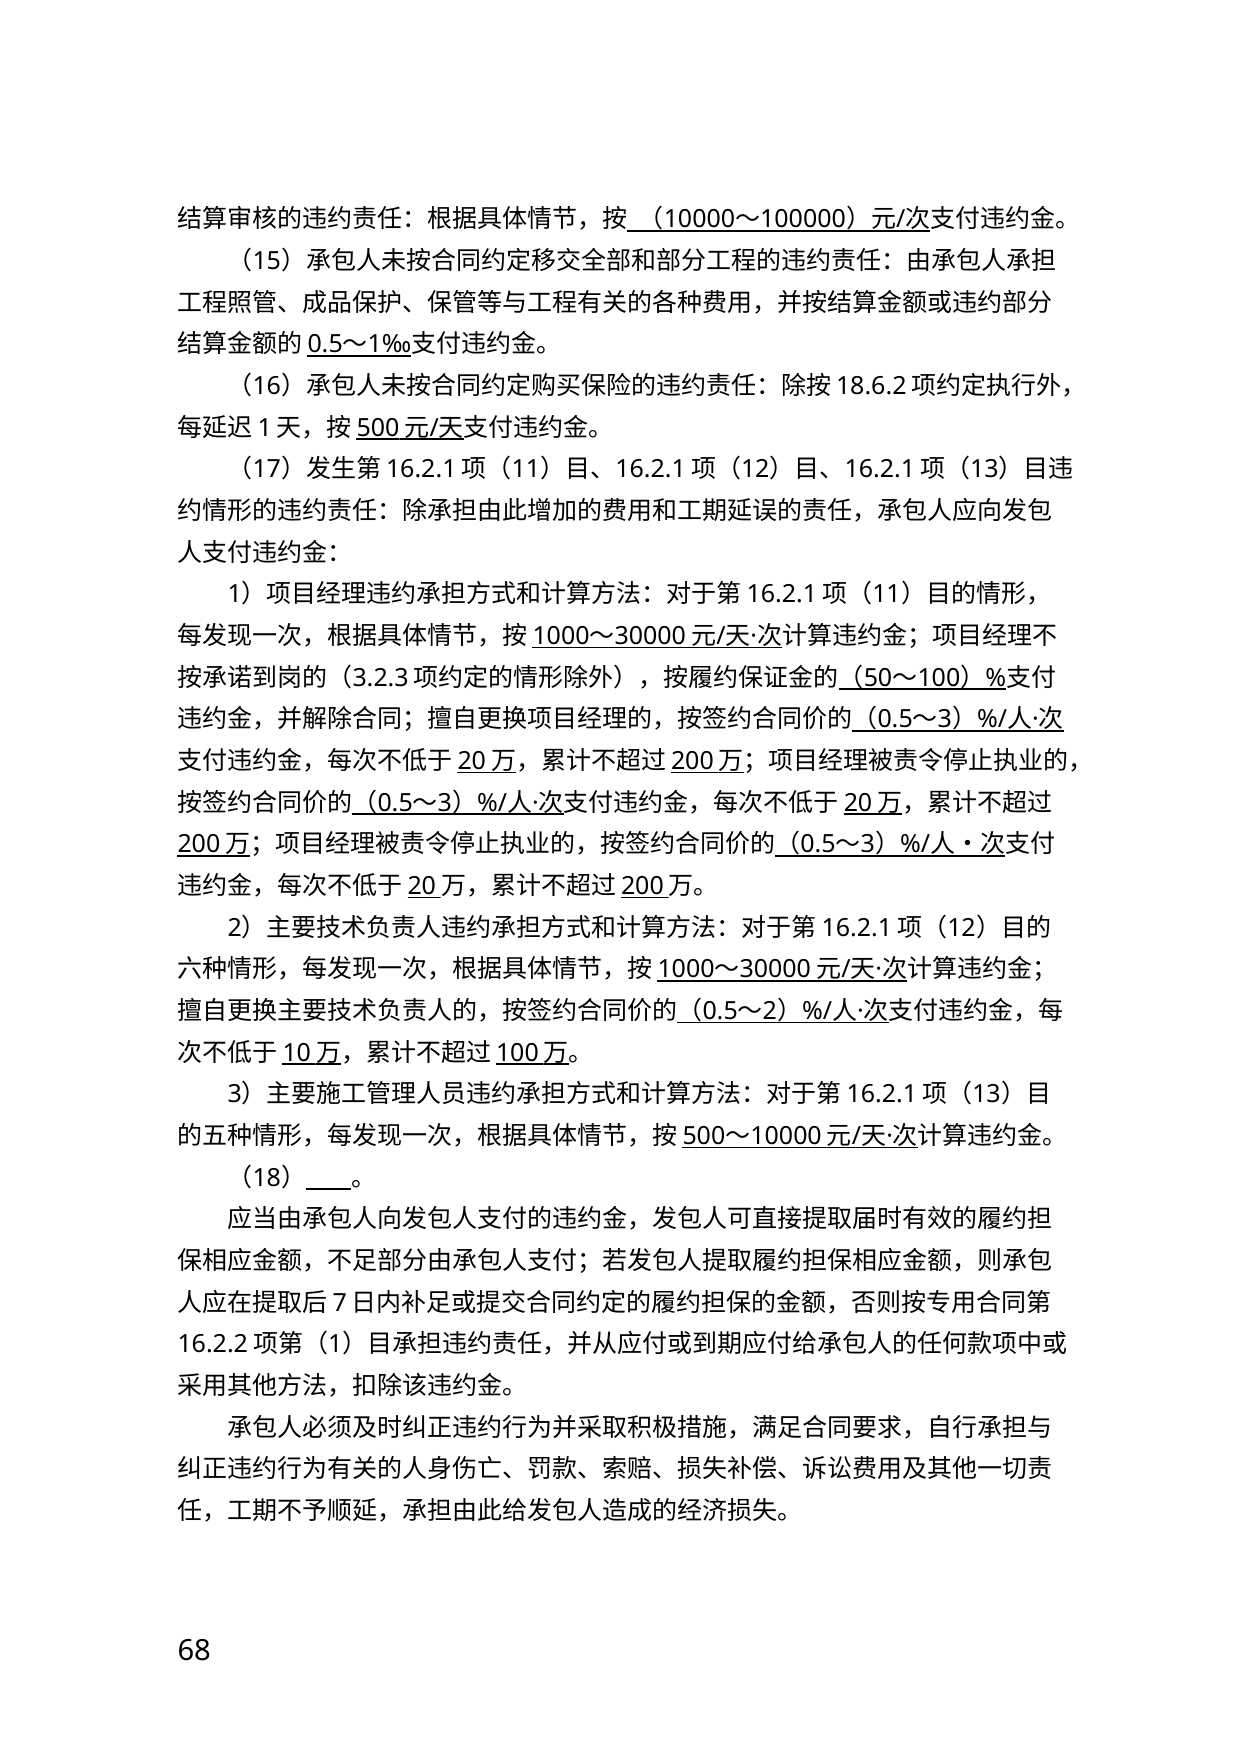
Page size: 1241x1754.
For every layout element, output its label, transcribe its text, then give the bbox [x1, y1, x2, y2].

text （15）承包人未按合同约定移交全部和部分工程的违约责任：由承包人承担工程照管、成品保护、保管等与工程有关的各种费用，并按结算金额或违约部分结算金额的0.5～1‰支付违约金。 [177, 236, 1075, 361]
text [177, 194, 1075, 236]
text 1）项目经理违约承担方式和计算方法：对于第16.2.1项（11）目的情形，每发现一次，根据具体情节，按1000～30000元/天·次计算违约金；项目经理不按承诺到岗的（3.2.3项约定的情形除外），按履约保证金的（50～100）%支付违约金，并解除合同；擅自更换项目经理的，按签约合同价的（0.5～3）%/人·次支付违约金，每次不低于20万，累计不超过200万；项目经理被责令停止执业的，按签约合同价的（0.5～3）%/人·次支付违约金，每次不低于20万，累计不超过200万；项目经理被责令停止执业的，按签约合同价的（0.5～3）%/人•次支付违约金，每次不低于20万，累计不超过200万。 [177, 569, 1075, 903]
text 2）主要技术负责人违约承担方式和计算方法：对于第16.2.1项（12）目的六种情形，每发现一次，根据具体情节，按1000～30000元/天·次计算违约金；擅自更换主要技术负责人的，按签约合同价的（0.5～2）%/人·次支付违约金，每次不低于10万，累计不超过100万。 [177, 903, 1075, 1069]
text （18） 。 [177, 1153, 1075, 1194]
text 3）主要施工管理人员违约承担方式和计算方法：对于第16.2.1项（13）目的五种情形，每发现一次，根据具体情节，按500～10000元/天·次计算违约金。 [177, 1069, 1075, 1153]
text （16）承包人未按合同约定购买保险的违约责任：除按18.6.2项约定执行外，每延迟1天，按500元/天支付违约金。 [177, 361, 1075, 444]
text （17）发生第16.2.1项（11）目、16.2.1项（12）目、16.2.1项（13）目违约情形的违约责任：除承担由此增加的费用和工期延误的责任，承包人应向发包人支付违约金： [177, 444, 1075, 569]
text 应当由承包人向发包人支付的违约金，发包人可直接提取届时有效的履约担保相应金额，不足部分由承包人支付；若发包人提取履约担保相应金额，则承包人应在提取后7日内补足或提交合同约定的履约担保的金额，否则按专用合同第16.2.2项第（1）目承担违约责任，并从应付或到期应付给承包人的任何款项中或采用其他方法，扣除该违约金。 [177, 1194, 1075, 1403]
text 承包人必须及时纠正违约行为并采取积极措施，满足合同要求，自行承担与纠正违约行为有关的人身伤亡、罚款、索赔、损失补偿、诉讼费用及其他一切责任，工期不予顺延，承担由此给发包人造成的经济损失。 [177, 1403, 1075, 1528]
